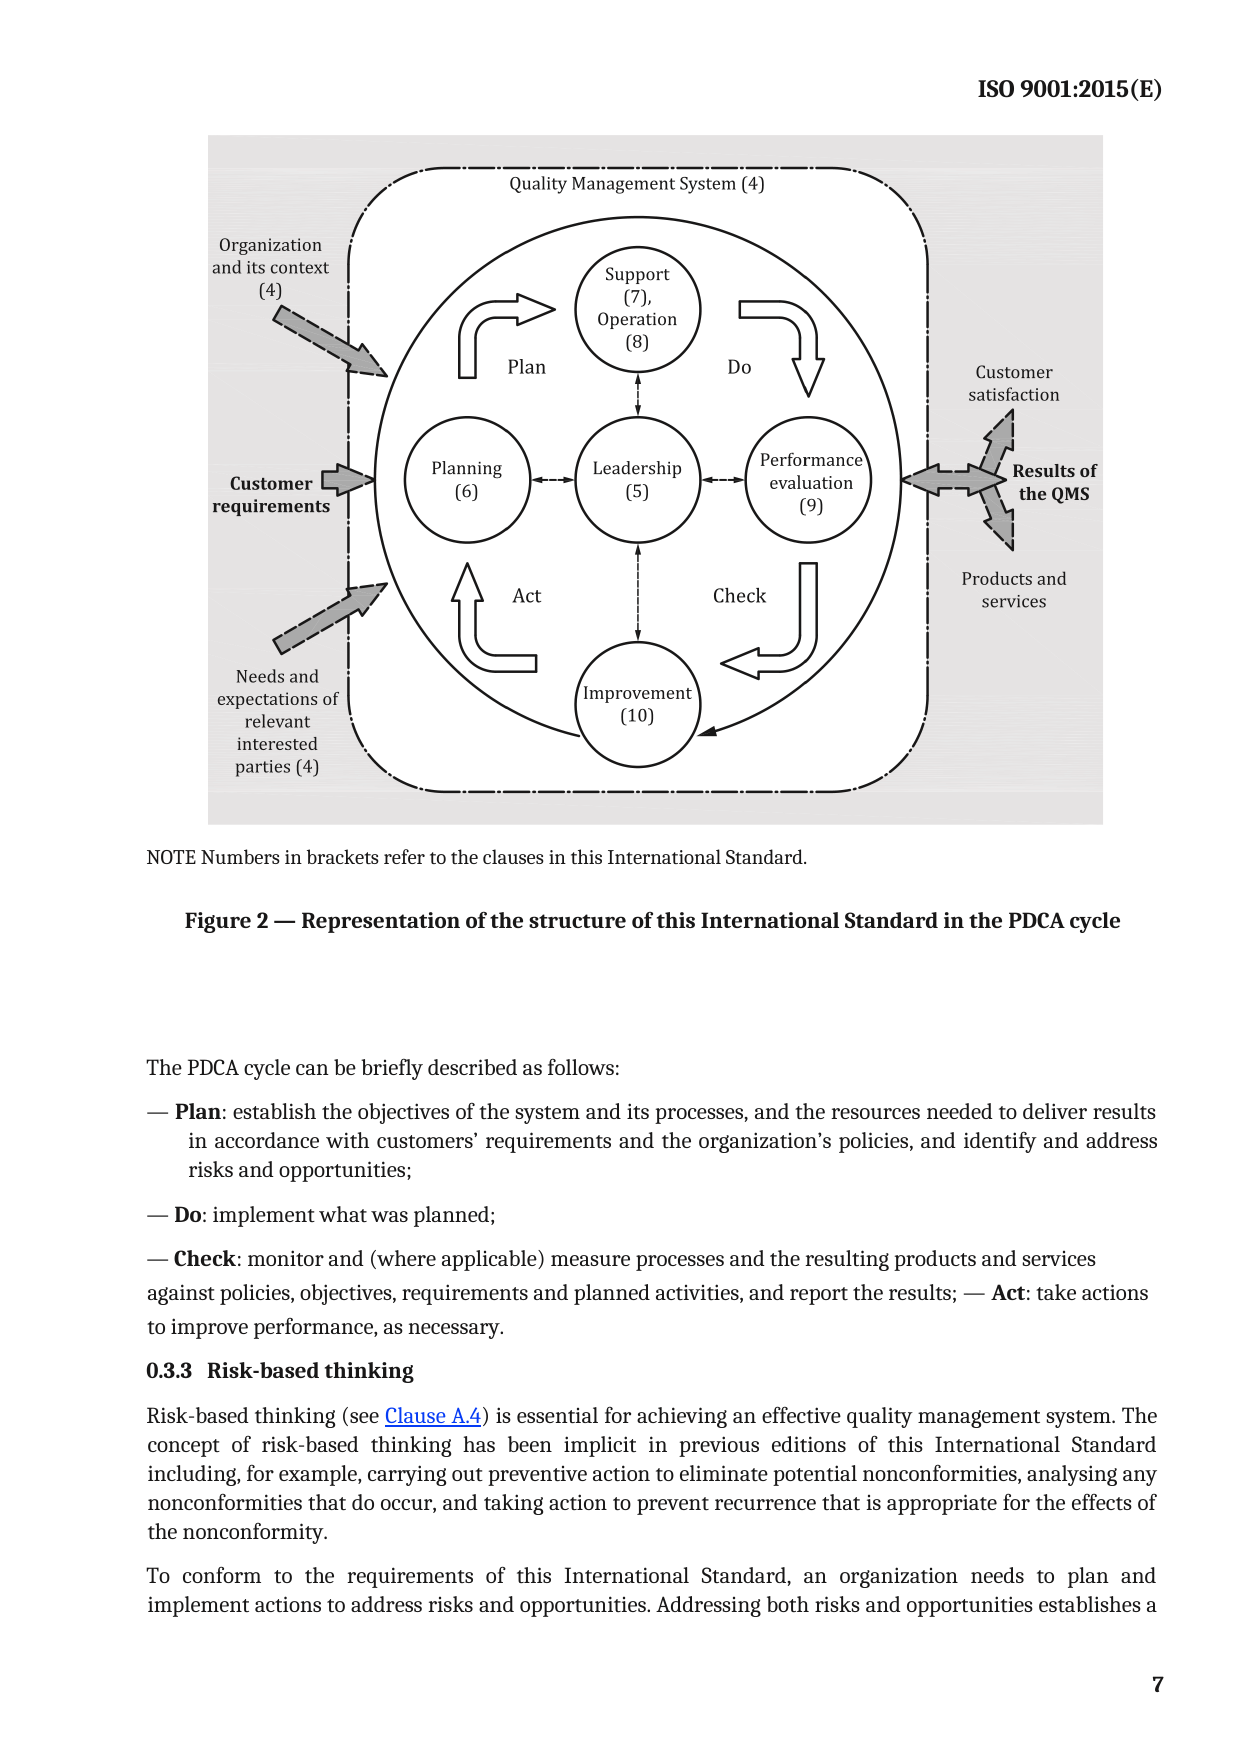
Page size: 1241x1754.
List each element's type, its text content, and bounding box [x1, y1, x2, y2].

subtitle 0.3.3 Risk-based thinking [146, 1358, 1163, 1384]
text NOTE Numbers in brackets refer to the clauses in this International Standard. [146, 847, 1163, 869]
text — Plan: establish the objectives of the system and its processes, and the resources needed to deliver results in accordance with customers’ requirements and the organization’s policies, and identify and address risks and opportunities; [146, 1099, 1159, 1183]
text — Check: monitor and (where applicable) measure processes and the resulting products and services against policies, objectives, requirements and planned activities, and report the results; — Act: take actions to improve performance, as necessary. [146, 1246, 1160, 1341]
text — Do: implement what was planned; [146, 1202, 1159, 1228]
text The PDCA cycle can be briefly described as follows: [146, 1054, 1159, 1081]
text Risk-based thinking (see Clause A.4) is essential for achieving an effective quality management system. The concept of risk-based thinking has been implicit in previous editions of this International Standard including, for example, carrying out preventive action to eliminate potential nonconformities, analysing any nonconformities that do occur, and taking action to prevent recurrence that is appropriate for the effects of the nonconformity. [146, 1403, 1159, 1545]
picture [207, 134, 1104, 825]
text Figure 2 — Representation of the structure of this International Standard in the PDCA cycle [148, 908, 1158, 934]
